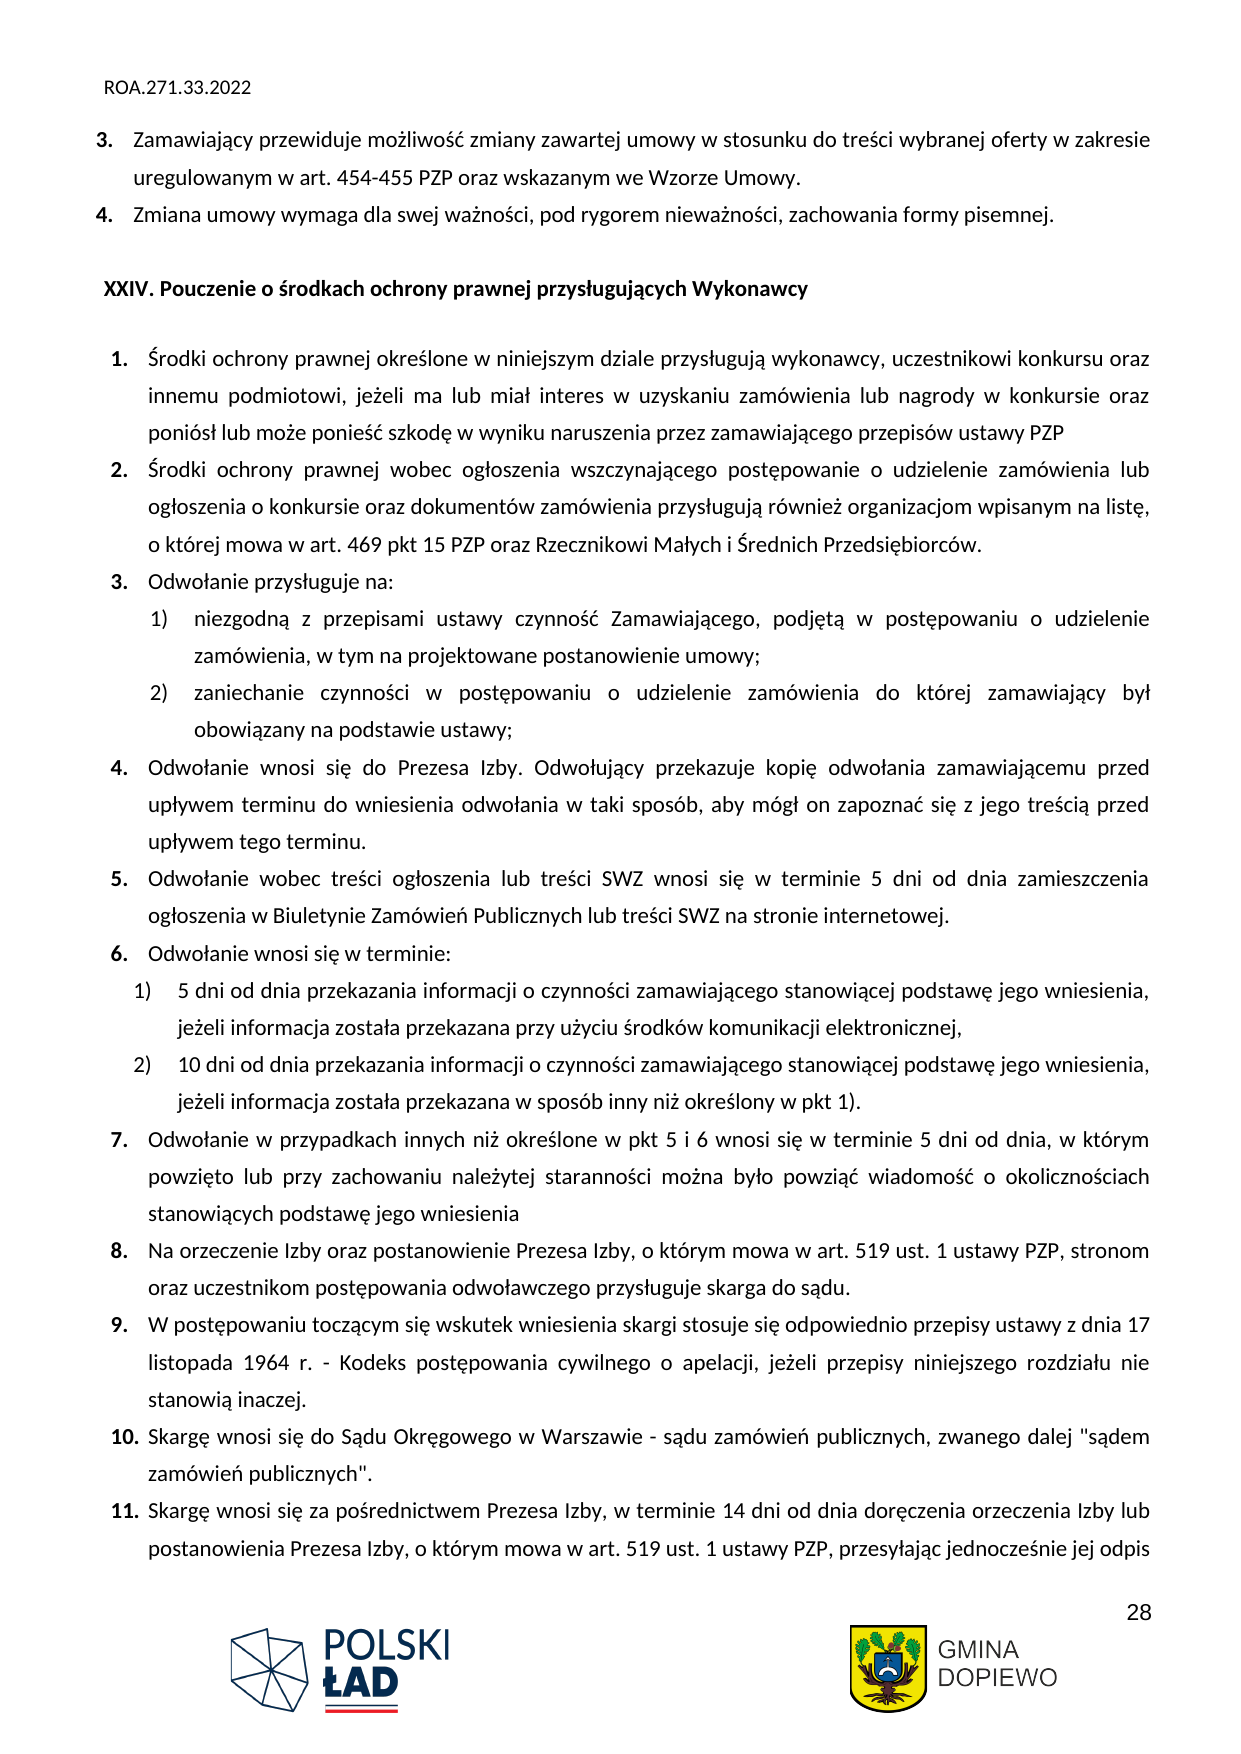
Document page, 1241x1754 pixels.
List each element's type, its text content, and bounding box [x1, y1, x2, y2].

list Środki ochrony prawnej wobec ogłoszenia wszczynającego postępowanie o udzielenie zamówienia lub ogłoszenia o konkursie oraz dokumentów zamówienia przysługują również organizacjom wpisanym na listę, o której mowa w art. 469 pkt 15 PZP oraz Rzecznikowi Małych i Średnich Przedsiębiorców. [110, 455, 1152, 558]
picture [850, 1625, 1057, 1713]
list Skargę wnosi się do Sądu Okręgowego w Warszawie - sądu zamówień publicznych, zwanego dalej "sądem zamówień publicznych". [110, 1422, 1152, 1487]
list Zamawiający przewiduje możliwość zmiany zawartej umowy w stosunku do treści wybranej oferty w zakresie uregulowanym w art. 454-455 PZP oraz wskazanym we Wzorze Umowy. [96, 126, 1152, 191]
text 1) 5 dni od dnia przekazania informacji o czynności zamawiającego stanowiącej podstawę jego wniesienia, jeżeli informacja została przekazana przy użyciu środków komunikacji elektronicznej, [133, 976, 1152, 1041]
list Odwołanie wnosi się do Prezesa Izby. Odwołujący przekazuje kopię odwołania zamawiającemu przed upływem terminu do wniesienia odwołania w taki sposób, aby mógł on zapoznać się z jego treścią przed upływem tego terminu. [110, 753, 1152, 855]
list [110, 1497, 1152, 1562]
subtitle XXIV. Pouczenie o środkach ochrony prawnej przysługujących Wykonawcy [103, 274, 1152, 302]
text 2) 10 dni od dnia przekazania informacji o czynności zamawiającego stanowiącej podstawę jego wniesienia, jeżeli informacja została przekazana w sposób inny niż określony w pkt 1). [133, 1050, 1152, 1116]
list Zmiana umowy wymaga dla swej ważności, pod rygorem nieważności, zachowania formy pisemnej. [96, 200, 1152, 228]
text 1) niezgodną z przepisami ustawy czynność Zamawiającego, podjętą w postępowaniu o udzielenie zamówienia, w tym na projektowane postanowienie umowy; [149, 604, 1152, 669]
list Odwołanie przysługuje na: [110, 567, 1152, 595]
picture [230, 1628, 449, 1713]
list Odwołanie wobec treści ogłoszenia lub treści SWZ wnosi się w terminie 5 dni od dnia zamieszczenia ogłoszenia w Biuletynie Zamówień Publicznych lub treści SWZ na stronie internetowej. [110, 864, 1152, 929]
list Na orzeczenie Izby oraz postanowienie Prezesa Izby, o którym mowa w art. 519 ust. 1 ustawy PZP, stronom oraz uczestnikom postępowania odwoławczego przysługuje skarga do sądu. [110, 1236, 1152, 1301]
list Środki ochrony prawnej określone w niniejszym dziale przysługują wykonawcy, uczestnikowi konkursu oraz innemu podmiotowi, jeżeli ma lub miał interes w uzyskaniu zamówienia lub nagrody w konkursie oraz poniósł lub może ponieść szkodę w wyniku naruszenia przez zamawiającego przepisów ustawy PZP [110, 344, 1152, 446]
list Odwołanie w przypadkach innych niż określone w pkt 5 i 6 wnosi się w terminie 5 dni od dnia, w którym powzięto lub przy zachowaniu należytej staranności można było powziąć wiadomość o okolicznościach stanowiących podstawę jego wniesienia [110, 1125, 1152, 1227]
text 2) zaniechanie czynności w postępowaniu o udzielenie zamówienia do której zamawiający był obowiązany na podstawie ustawy; [149, 678, 1152, 744]
list W postępowaniu toczącym się wskutek wniesienia skargi stosuje się odpowiednio przepisy ustawy z dnia 17 listopada 1964 r. - Kodeks postępowania cywilnego o apelacji, jeżeli przepisy niniejszego rozdziału nie stanowią inaczej. [110, 1311, 1152, 1413]
list Odwołanie wnosi się w terminie: [110, 939, 1152, 967]
